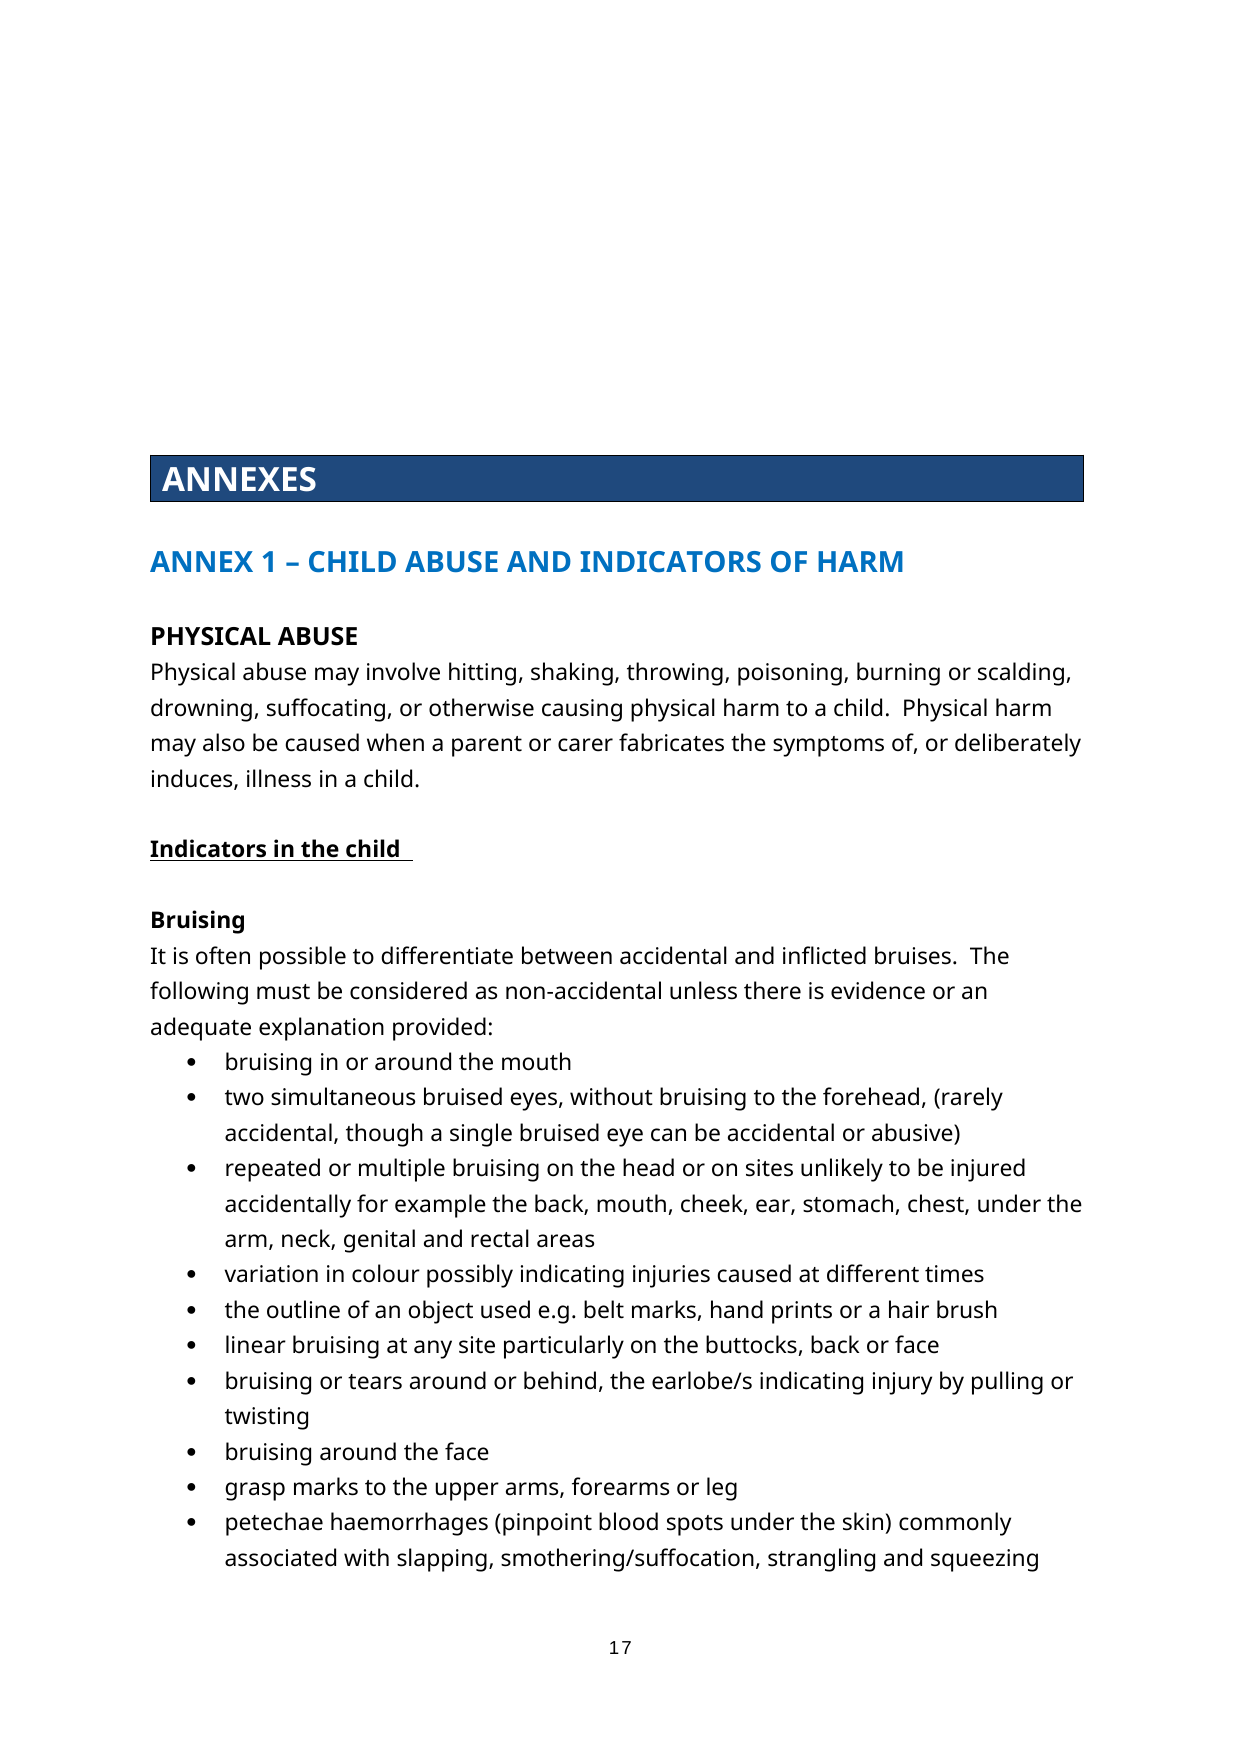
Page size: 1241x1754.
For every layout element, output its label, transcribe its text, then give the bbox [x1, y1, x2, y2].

list bruising or tears around or behind, the earlobe/s indicating injury by pulling or twisting [187, 1361, 1090, 1431]
text ANNEX 1 – CHILD ABUSE AND INDICATORS OF HARM [150, 542, 1090, 581]
text It is often possible to differentiate between accidental and inflicted bruises. The following must be considered as non-accidental unless there is evidence or an adequate explanation provided: [150, 936, 1090, 1042]
list bruising in or around the mouth [187, 1042, 1090, 1077]
list linear bruising at any site particularly on the buttocks, back or face [187, 1325, 1090, 1361]
text PHYSICAL ABUSE [150, 617, 1090, 652]
list variation in colour possibly indicating injuries caused at different times [187, 1254, 1090, 1290]
list petechae haemorrhages (pinpoint blood spots under the skin) commonly associated with slapping, smothering/suffocation, strangling and squeezing [187, 1502, 1090, 1573]
list bruising around the face [187, 1431, 1090, 1467]
text Bruising [150, 900, 1090, 936]
list grasp marks to the upper arms, forearms or leg [187, 1467, 1090, 1502]
text Indicators in the child [150, 829, 1090, 865]
text Physical abuse may involve hitting, shaking, throwing, poisoning, burning or scalding, drowning, suffocating, or otherwise causing physical harm to a child. Physical harm may also be caused when a parent or carer fabricates the symptoms of, or deliberately induces, illness in a child. [150, 652, 1090, 794]
list two simultaneous bruised eyes, without bruising to the forehead, (rarely accidental, though a single bruised eye can be accidental or abusive) [187, 1077, 1090, 1148]
table_header ANNEXES [151, 456, 1083, 501]
list the outline of an object used e.g. belt marks, hand prints or a hair brush [187, 1290, 1090, 1325]
list repeated or multiple bruising on the head or on sites unlikely to be injured accidentally for example the back, mouth, cheek, ear, stomach, chest, under the arm, neck, genital and rectal areas [187, 1148, 1090, 1254]
